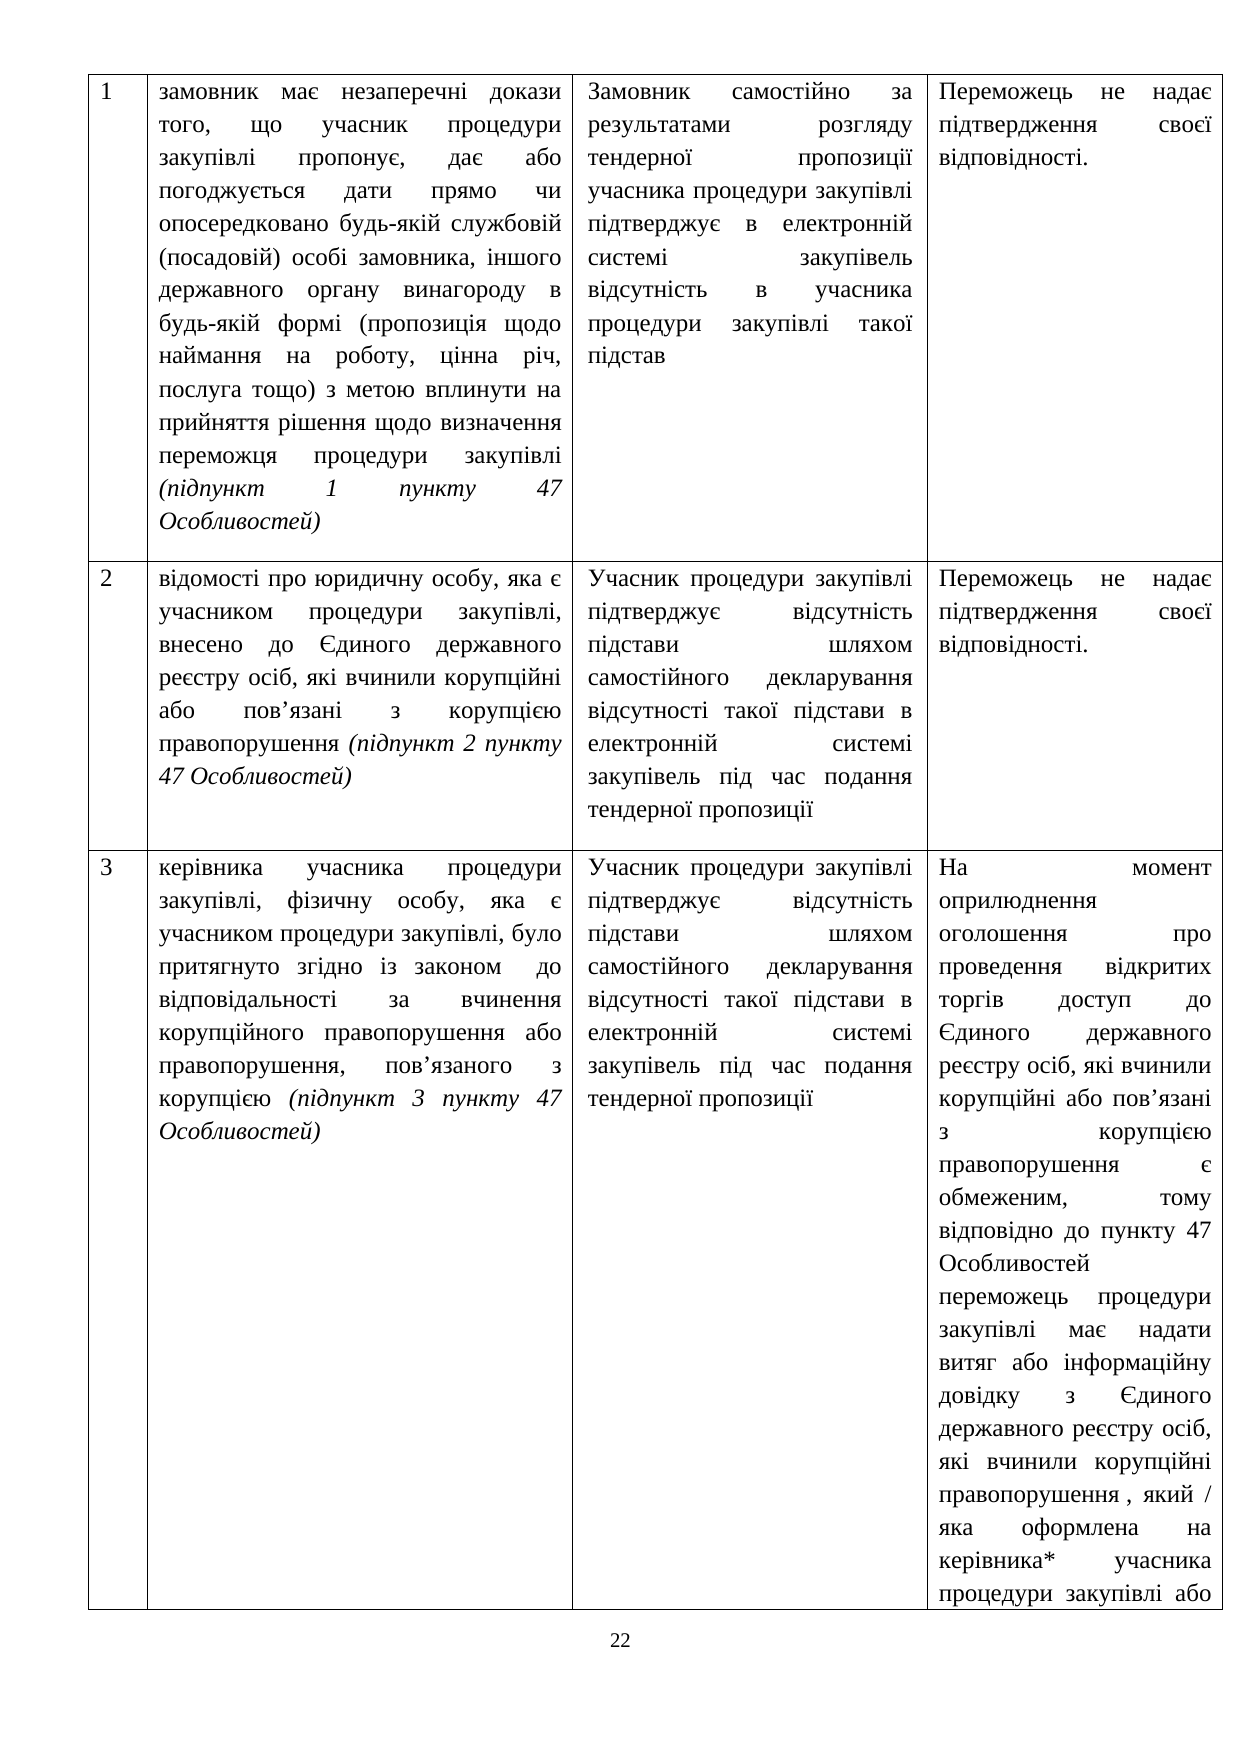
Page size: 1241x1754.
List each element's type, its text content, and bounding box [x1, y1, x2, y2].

table_cell Замовник самостійно за результатами розгляду тендерної пропозиції учасника процедури закупівлі підтверджує в електронній системі закупівель відсутність в учасника процедури закупівлі такої підстав [573, 75, 927, 561]
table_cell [573, 851, 927, 1609]
table_cell відомості про юридичну особу, яка є учасником процедури закупівлі, внесено до Єдиного державного реєстру осіб, які вчинили корупційні або пов’язані з корупцією правопорушення (підпункт 2 пункту 47 Особливостей) [148, 562, 572, 849]
table_cell Переможець не надає підтвердження своєї відповідності. [928, 562, 1222, 849]
table_cell 1 [89, 75, 147, 561]
table_cell Переможець не надає підтвердження своєї відповідності. [928, 75, 1222, 561]
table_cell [928, 851, 1222, 1609]
table_cell замовник має незаперечні докази того, що учасник процедури закупівлі пропонує, дає або погоджується дати прямо чи опосередковано будь-якій службовій (посадовій) особі замовника, іншого державного органу винагороду в будь-якій формі (пропозиція щодо наймання на роботу, цінна річ, послуга тощо) з метою вплинути на прийняття рішення щодо визначення переможця процедури закупівлі (підпункт 1 пункту 47 Особливостей) [148, 75, 572, 561]
table_cell 3 [89, 851, 147, 1609]
table_cell 2 [89, 562, 147, 849]
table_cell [148, 851, 572, 1609]
